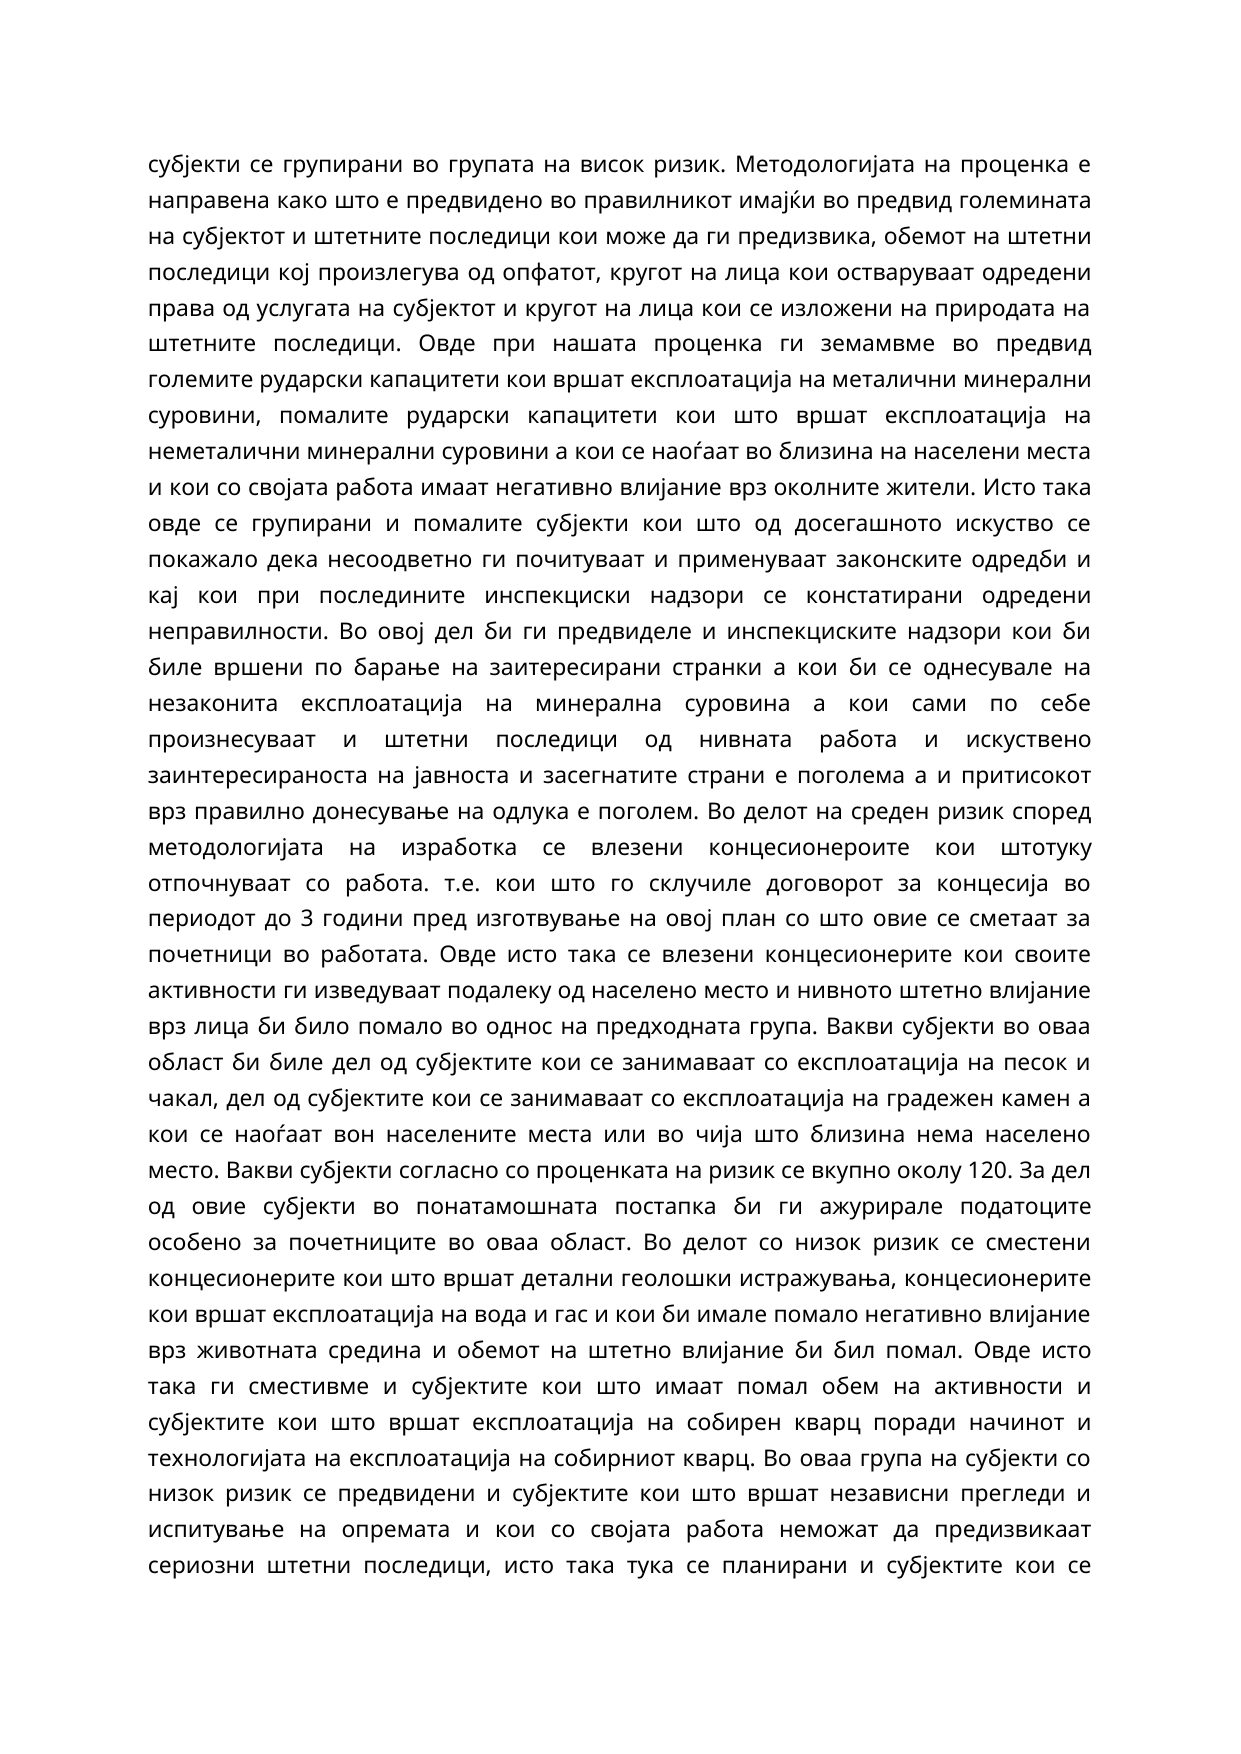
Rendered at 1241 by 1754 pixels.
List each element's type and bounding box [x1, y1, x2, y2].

text [148, 148, 1092, 1581]
